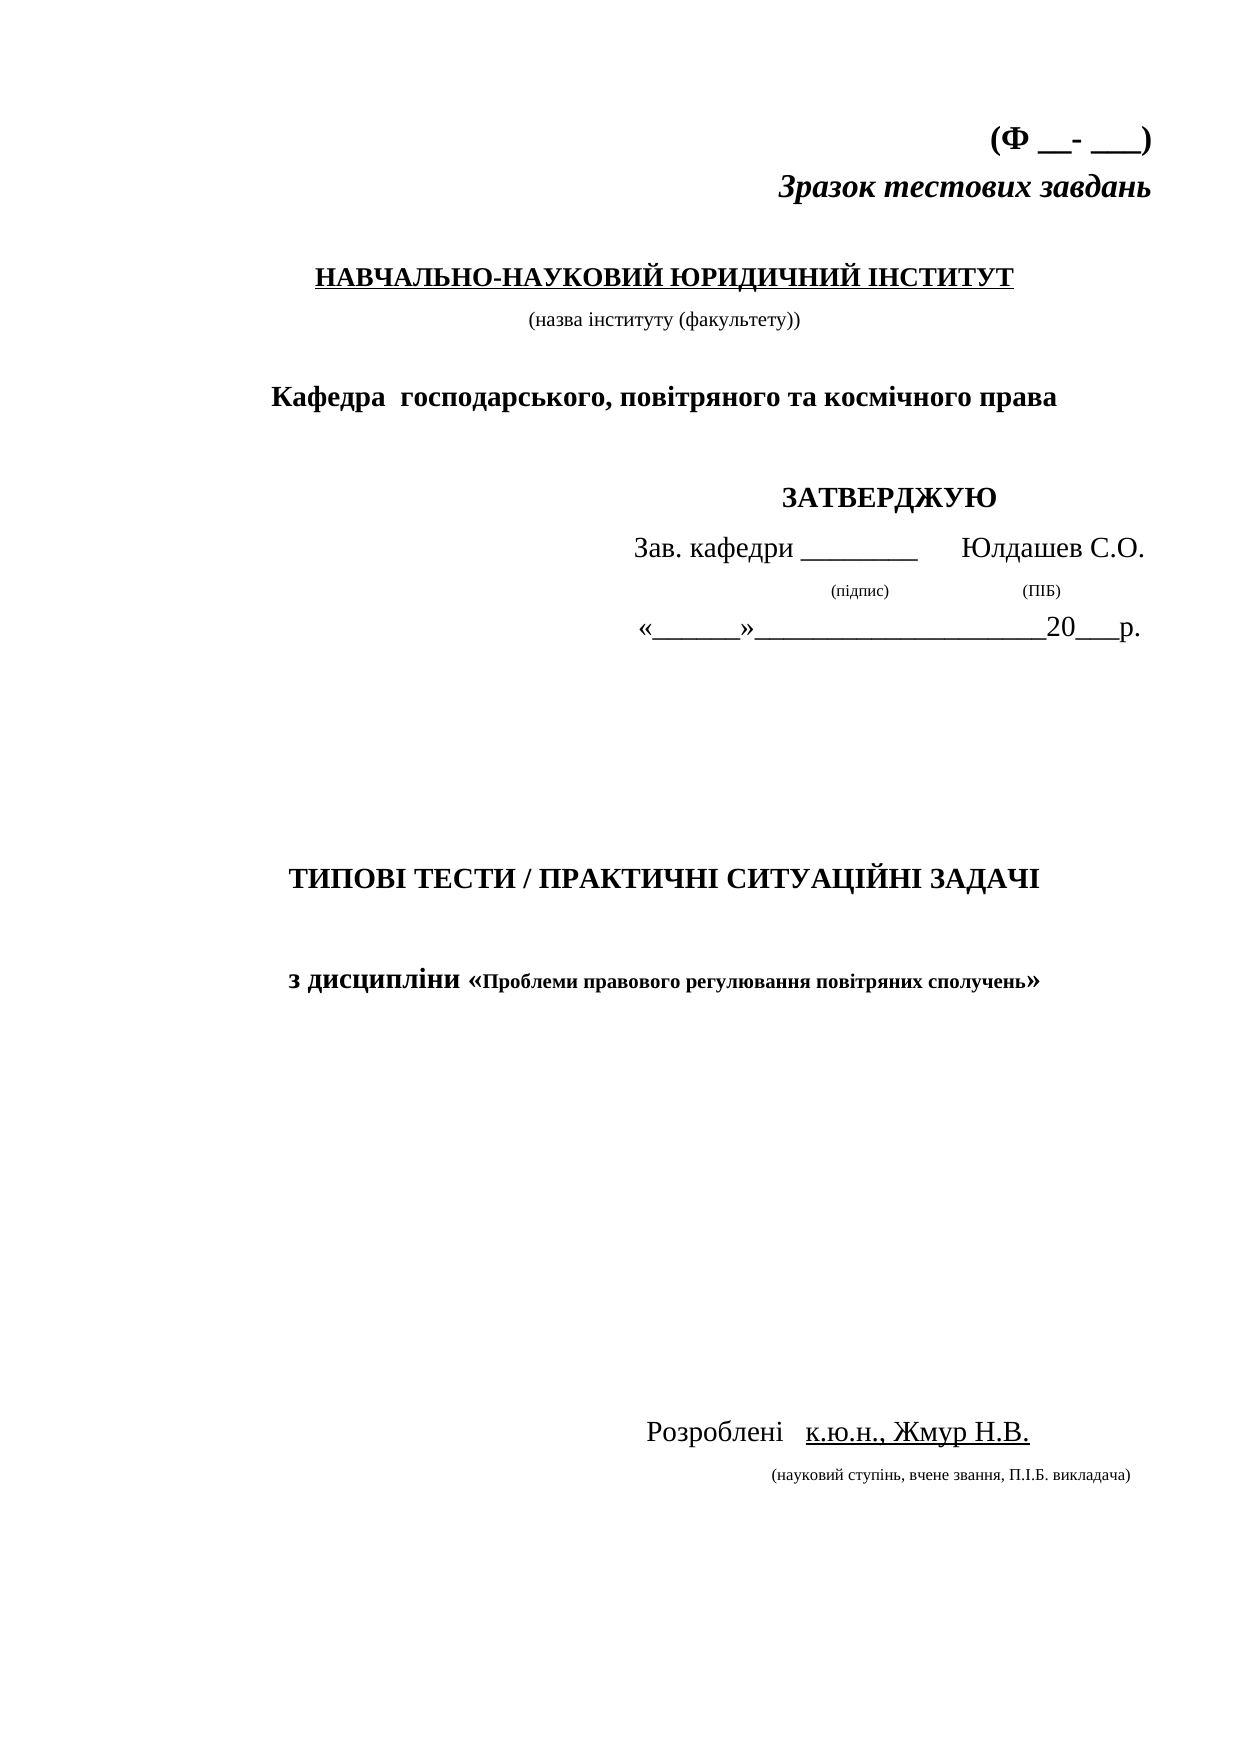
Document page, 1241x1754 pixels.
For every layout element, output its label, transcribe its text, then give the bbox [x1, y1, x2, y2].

text Затверджую [177, 480, 1152, 513]
text з дисципліни «Проблеми правового регулювання повітряних сполучень» [177, 962, 1152, 995]
text ТИПОВІ ТЕСТИ / ПРАКТИЧНІ СИТУАЦІЙНІ ЗАДАЧІ [177, 861, 1152, 894]
text (назва інституту (факультету)) [177, 307, 1152, 331]
text (підпис) (ПІБ) [177, 581, 1152, 600]
text «______»____________________20___р. [177, 609, 1152, 643]
text (Ф __- ___) [177, 118, 1152, 156]
text (науковий ступінь, вчене звання, П.І.Б. викладача) [693, 1465, 1152, 1484]
text Зразок тестових завдань [177, 166, 1152, 204]
text Зав. кафедри ________ Юлдашев С.О. [177, 530, 1152, 564]
text Навчально-науковий Юридичний інститут [177, 261, 1152, 292]
text Кафедра господарського, повітряного та космічного права [177, 379, 1152, 413]
text Розроблені к.ю.н., Жмур Н.В. [177, 1414, 1152, 1448]
